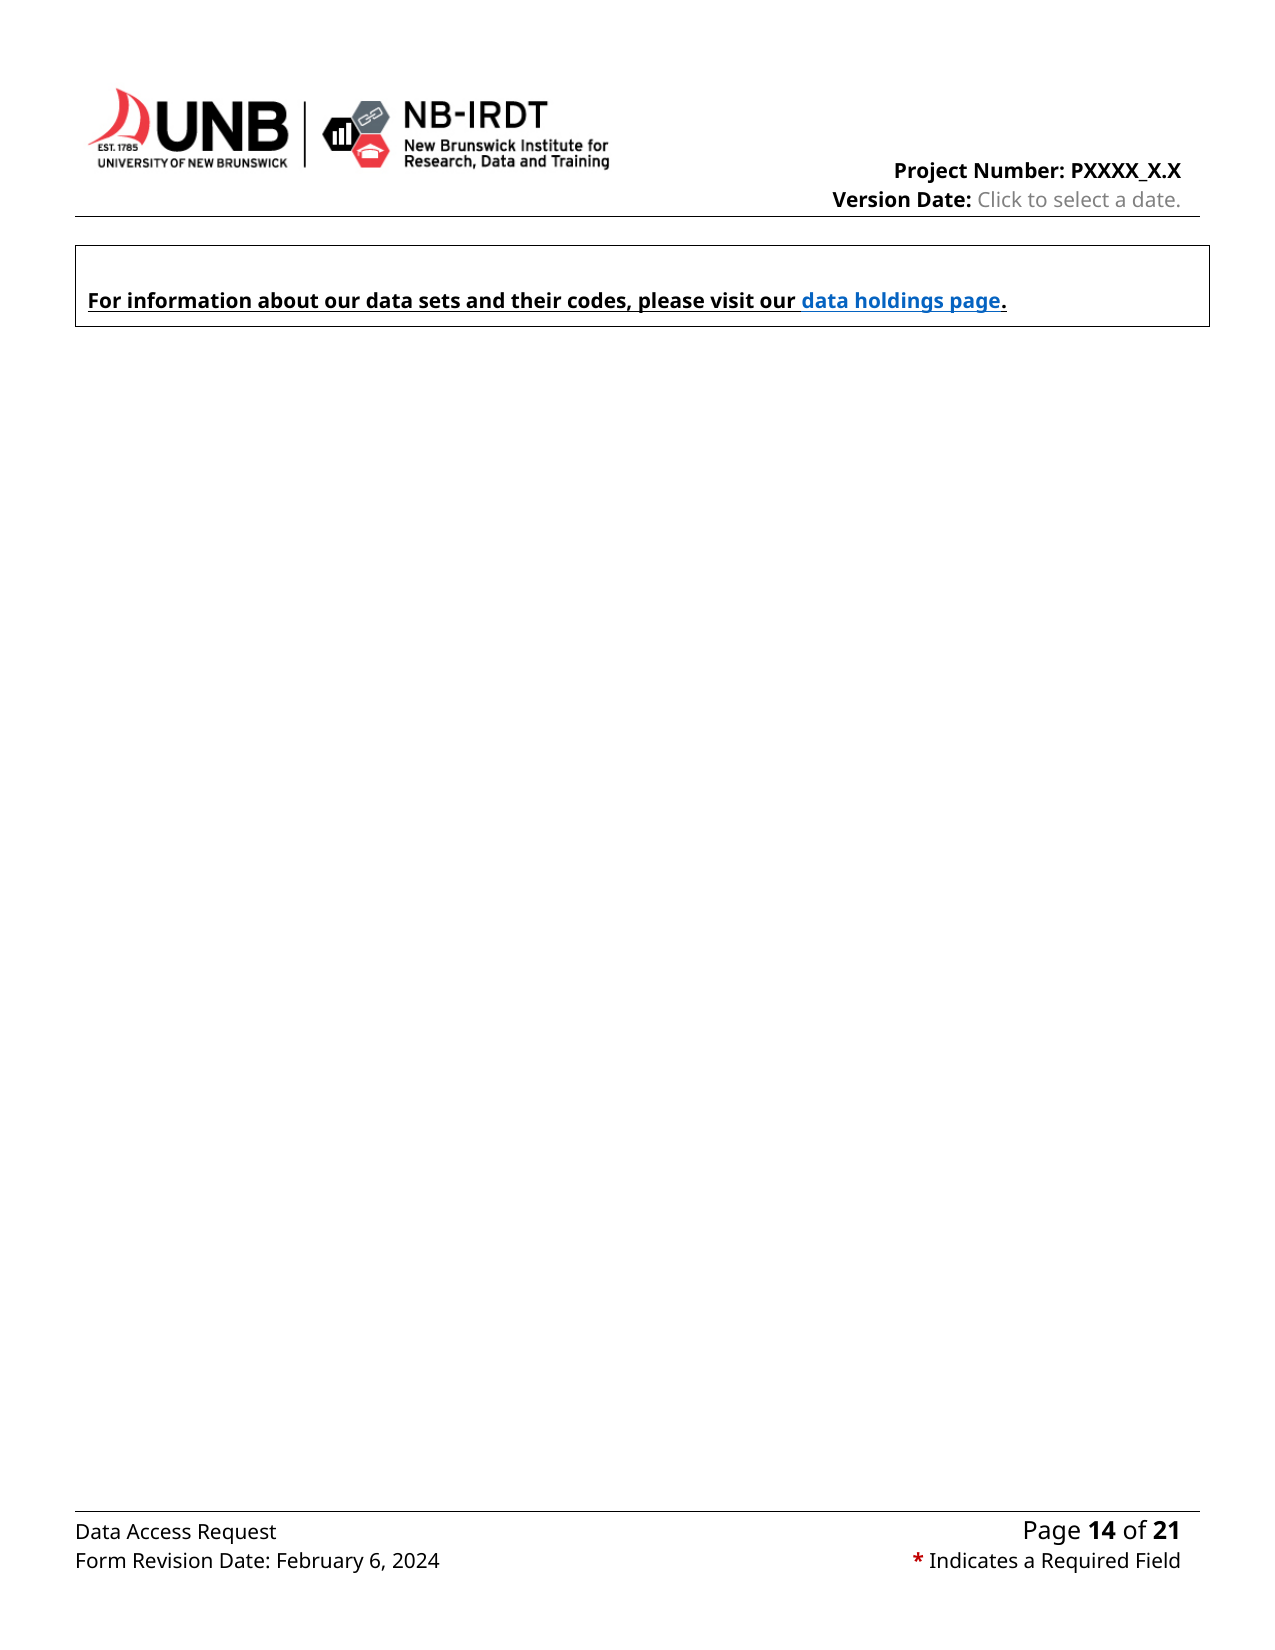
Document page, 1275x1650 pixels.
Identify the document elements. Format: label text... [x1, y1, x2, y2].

picture [75, 75, 639, 179]
